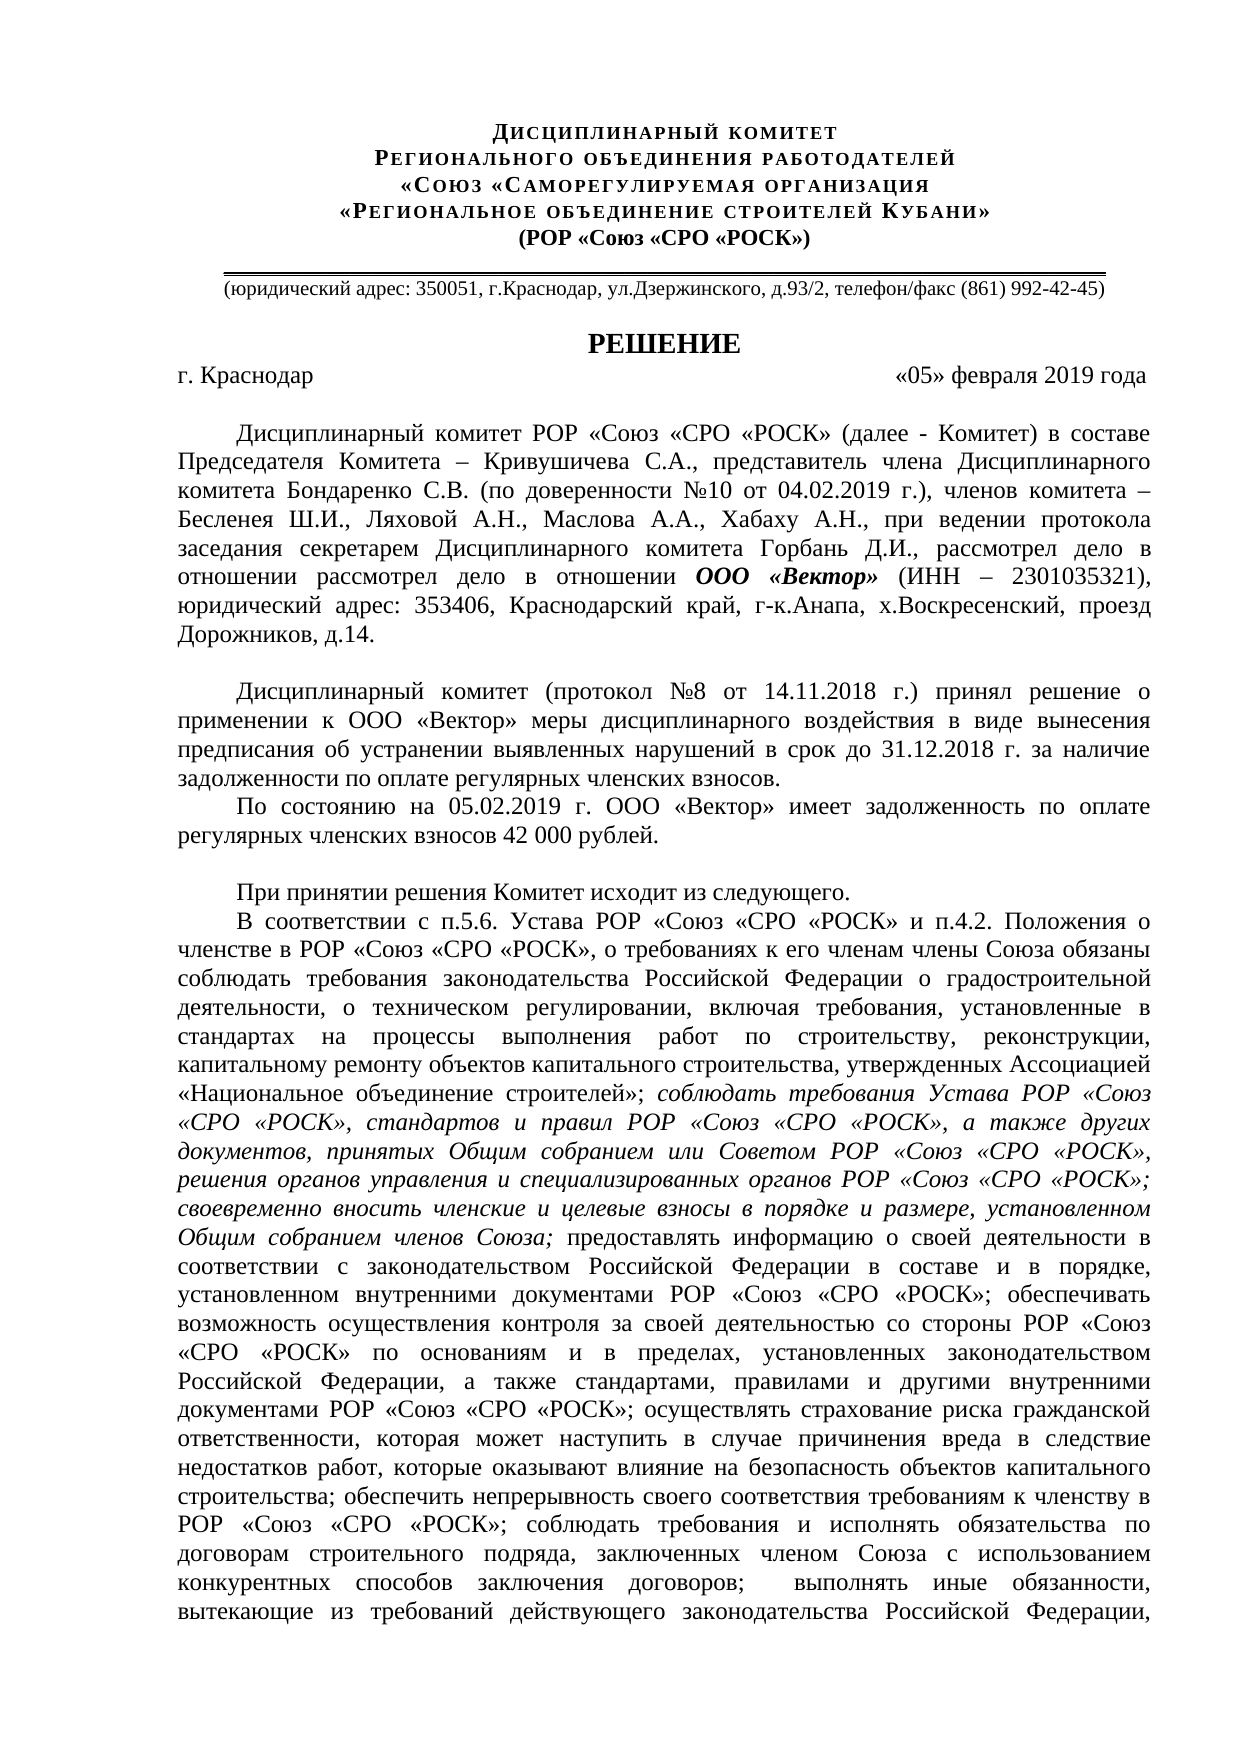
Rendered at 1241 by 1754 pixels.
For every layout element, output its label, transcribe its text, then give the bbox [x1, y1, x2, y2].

text Регионального объединения работодателей [177, 144, 1152, 171]
text (юридический адрес: 350051, г.Краснодар, ул.Дзержинского, д.93/2, телефон/факс (861) 992-42-45) [177, 276, 1152, 300]
text По состоянию на 05.02.2019 г. ООО «Вектор» имеет задолженность по оплате регулярных членских взносов 42 000 рублей. [177, 791, 1152, 849]
text г. Краснодар «05» февраля 2019 года [177, 360, 1152, 389]
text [177, 906, 1152, 1624]
text «Союз «Саморегулируемая организация [177, 171, 1152, 197]
text РЕШЕНИЕ [177, 327, 1152, 360]
text (РОР «Союз «СРО «РОСК») [177, 223, 1152, 250]
list Дисциплинарный комитет РОР «Союз «СРО «РОСК» (далее - Комитет) в составе Председателя Комитета – Кривушичева С.А., представитель члена Дисциплинарного комитета Бондаренко С.В. (по доверенности №10 от 04.02.2019 г.), членов комитета – Бесленея Ш.И., Ляховой А.Н., Маслова А.А., Хабаху А.Н., при ведении протокола заседания секретарем Дисциплинарного комитета Горбань Д.И., рассмотрел дело в отношении рассмотрел дело в отношении ООО «Вектор» (ИНН – 2301035321), юридический адрес: 353406, Краснодарский край, г-к.Анапа, х.Воскресенский, проезд Дорожников, д.14. [177, 418, 1152, 648]
text Дисциплинарный комитет [177, 118, 1152, 144]
text При принятии решения Комитет исходит из следующего. [177, 877, 1152, 906]
text «Региональное объединение строителей Кубани» [177, 197, 1152, 223]
text Дисциплинарный комитет (протокол №8 от 14.11.2018 г.) принял решение о применении к ООО «Вектор» меры дисциплинарного воздействия в виде вынесения предписания об устранении выявленных нарушений в срок до 31.12.2018 г. за наличие задолженности по оплате регулярных членских взносов. [177, 676, 1152, 791]
text _____________________________________________________________________________ [177, 250, 1152, 276]
